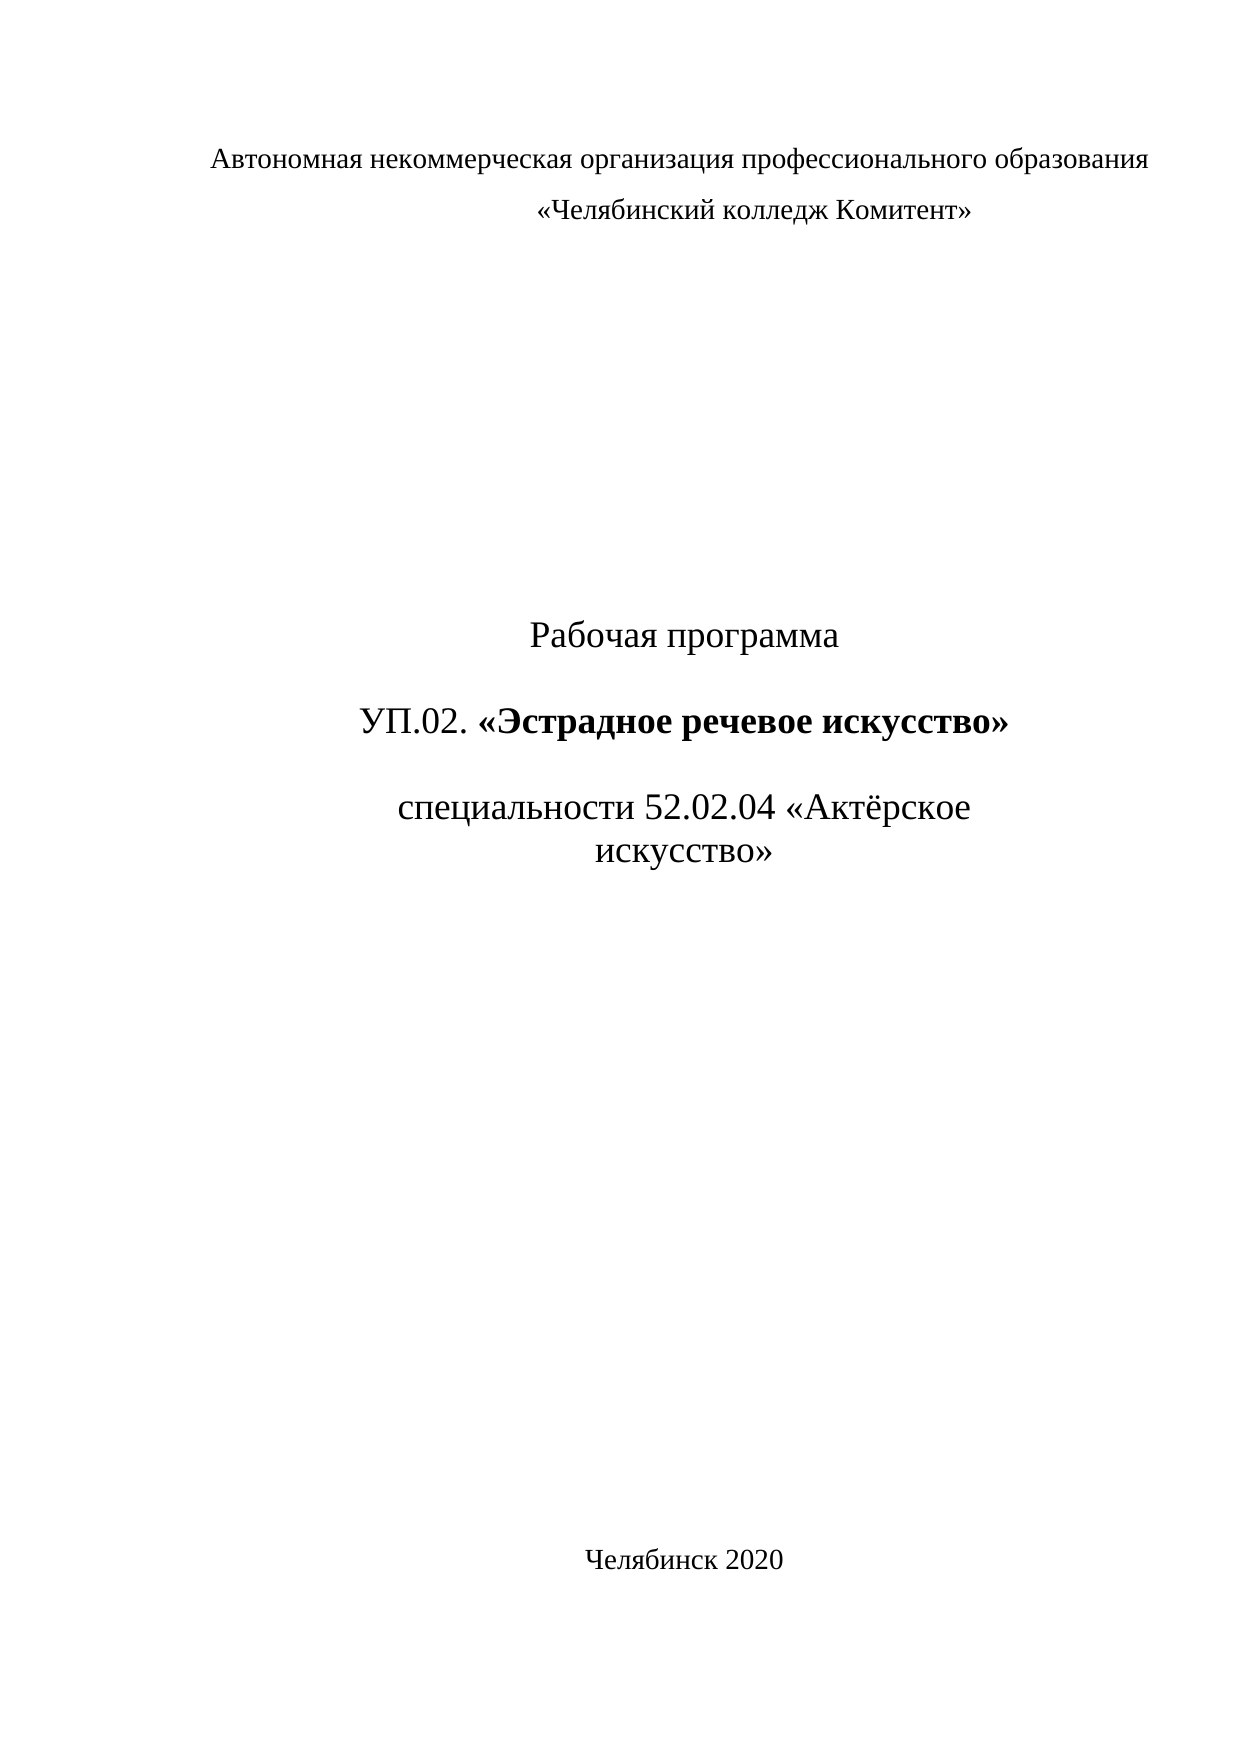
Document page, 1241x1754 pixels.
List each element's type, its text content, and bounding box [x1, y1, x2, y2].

text УП.02. «Эстрадное речевое искусство» [318, 698, 1050, 741]
text Рабочая программа [318, 612, 1050, 655]
text «Челябинский колледж Комитент» [137, 192, 1180, 226]
text Челябинск 2020 [318, 1542, 1050, 1576]
text Автономная некоммерческая организация профессионального образования [137, 142, 1180, 175]
text специальности 52.02.04 «Актёрское искусство» [318, 784, 1050, 871]
